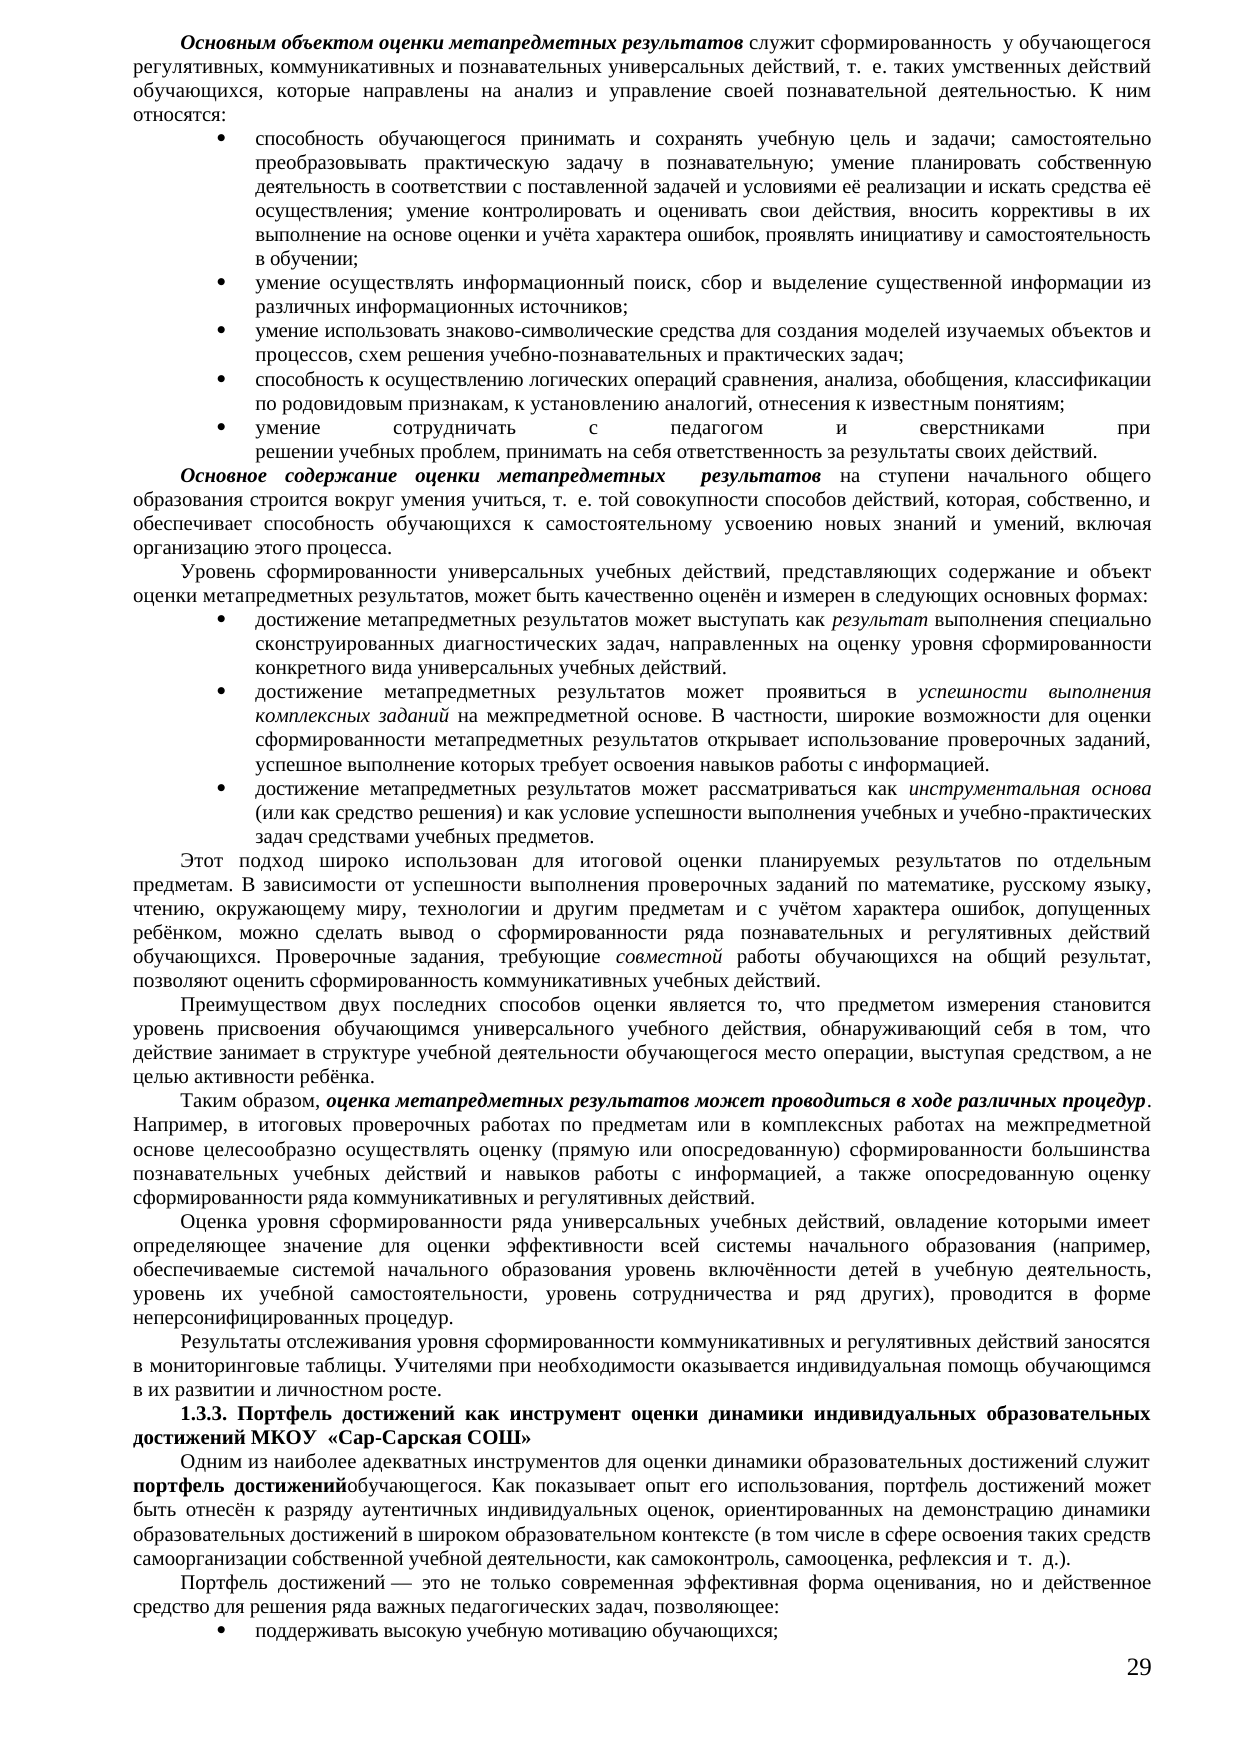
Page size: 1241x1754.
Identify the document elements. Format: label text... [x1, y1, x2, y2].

list способность обучающегося принимать и сохранять учебную цель и задачи; самостоятельно преобразовывать практическую задачу в познавательную; умение планировать собственную деятельность в соответствии с поставленной задачей и условиями её реализации и искать средства её осуществления; умение контролировать и оценивать свои действия, вносить коррективы в их выполнение на основе оценки и учёта характера ошибок, проявлять инициативу и самостоятельность в обучении; [218, 126, 1152, 270]
text Оценка уровня сформированности ряда универсальных учебных действий, овладение которыми имеет определяющее значение для оценки эффективности всей системы начального образования (например, обеспечиваемые системой начального образования уровень включённости детей в учебную деятельность, уровень их учебной самостоятельности, уровень сотрудничества и ряд других), проводится в форме неперсонифицированных процедур. [133, 1209, 1152, 1329]
text 1.3.3. Портфель достижений как инструмент оценки динамики индивидуальных образовательных достижений МКОУ «Сар-Сарская СОШ» [133, 1401, 1152, 1449]
text Основное содержание оценки метапредметных результатов на ступени начального общего образования строится вокруг умения учиться, т. е. той совокупности способов действий, которая, собственно, и обеспечивает способность обучающихся к самостоятельному усвоению новых знаний и умений, включая организацию этого процесса. [133, 463, 1152, 559]
text Портфель достижений — это не только современная эффективная форма оценивания, но и действенное средство для решения ряда важных педагогических задач, позволяющее: [133, 1569, 1152, 1618]
list достижение метапредметных результатов может рассматриваться как инструментальная основа (или как средство решения) и как условие успешности выполнения учебных и учебно-практических задач средствами учебных предметов. [218, 776, 1152, 848]
text Этот подход широко использован для итоговой оценки планируемых результатов по отдельным предметам. В зависимости от успешности выполнения проверочных заданий по математике, русскому языку, чтению, окружающему миру, технологии и другим предметам и с учётом характера ошибок, допущенных ребёнком, можно сделать вывод о сформированности ряда познавательных и регулятивных действий обучающихся. Проверочные задания, требующие совместной работы обучающихся на общий результат, позволяют оценить сформированность коммуникативных учебных действий. [133, 848, 1152, 992]
list умение использовать знаково-символические средства для создания моделей изучаемых объектов и процессов, схем решения учебно-познавательных и практических задач; [218, 318, 1152, 366]
text Таким образом, оценка метапредметных результатов может проводиться в ходе различных процедур. Например, в итоговых проверочных работах по предметам или в комплексных работах на межпредметной основе целесообразно осуществлять оценку (прямую или опосредованную) сформированности большинства познавательных учебных действий и навыков работы с информацией, а также опосредованную оценку сформированности ряда коммуникативных и регулятивных действий. [133, 1088, 1152, 1209]
list достижение метапредметных результатов может проявиться в успешности выполнения комплексных заданий на межпредметной основе. В частности, широкие возможности для оценки сформированности метапредметных результатов открывает использование проверочных заданий, успешное выполнение которых требует освоения навыков работы с информацией. [218, 679, 1152, 776]
list поддерживать высокую учебную мотивацию обучающихся; [218, 1618, 1152, 1642]
text Одним из наиболее адекватных инструментов для оценки динамики образовательных достижений служит портфель достиженийобучающегося. Как показывает опыт его использования, портфель достижений может быть отнесён к разряду аутентичных индивидуальных оценок, ориентированных на демонстрацию динамики образовательных достижений в широком образовательном контексте (в том числе в сфере освоения таких средств самоорганизации собственной учебной деятельности, как самоконтроль, самооценка, рефлексия и т. д.). [133, 1449, 1152, 1569]
text Уровень сформированности универсальных учебных действий, представляющих содержание и объект оценки метапредметных результатов, может быть качественно оценён и измерен в следующих основных формах: [133, 559, 1152, 607]
text Результаты отслеживания уровня сформированности коммуникативных и регулятивных действий заносятся в мониторинговые таблицы. Учителями при необходимости оказывается индивидуальная помощь обучающимся в их развитии и личностном росте. [133, 1329, 1152, 1401]
text Преимуществом двух последних способов оценки является то, что предметом измерения становится уровень присвоения обучающимся универсального учебного действия, обнаруживающий себя в том, что действие занимает в структуре учебной деятельности обучающегося место операции, выступая средством, а не целью активности ребёнка. [133, 992, 1152, 1088]
list умение сотрудничать с педагогом и сверстниками при решении учебных проблем, принимать на себя ответственность за результаты своих действий. [218, 414, 1152, 463]
text Основным объектом оценки метапредметных результатов служит сформированность у обучающегося регулятивных, коммуникативных и познавательных универсальных действий, т. е. таких умственных действий обучающихся, которые направлены на анализ и управление своей познавательной деятельностью. К ним относятся: [133, 29, 1152, 126]
list способность к осуществлению логических операций сравнения, анализа, обобщения, классификации по родовидовым признакам, к установлению аналогий, отнесения к известным понятиям; [218, 366, 1152, 414]
list достижение метапредметных результатов может выступать как результат выполнения специально сконструированных диагностических задач, направленных на оценку уровня сформированности конкретного вида универсальных учебных действий. [218, 607, 1152, 679]
list умение осуществлять информационный поиск, сбор и выделение существенной информации из различных информационных источников; [218, 270, 1152, 318]
